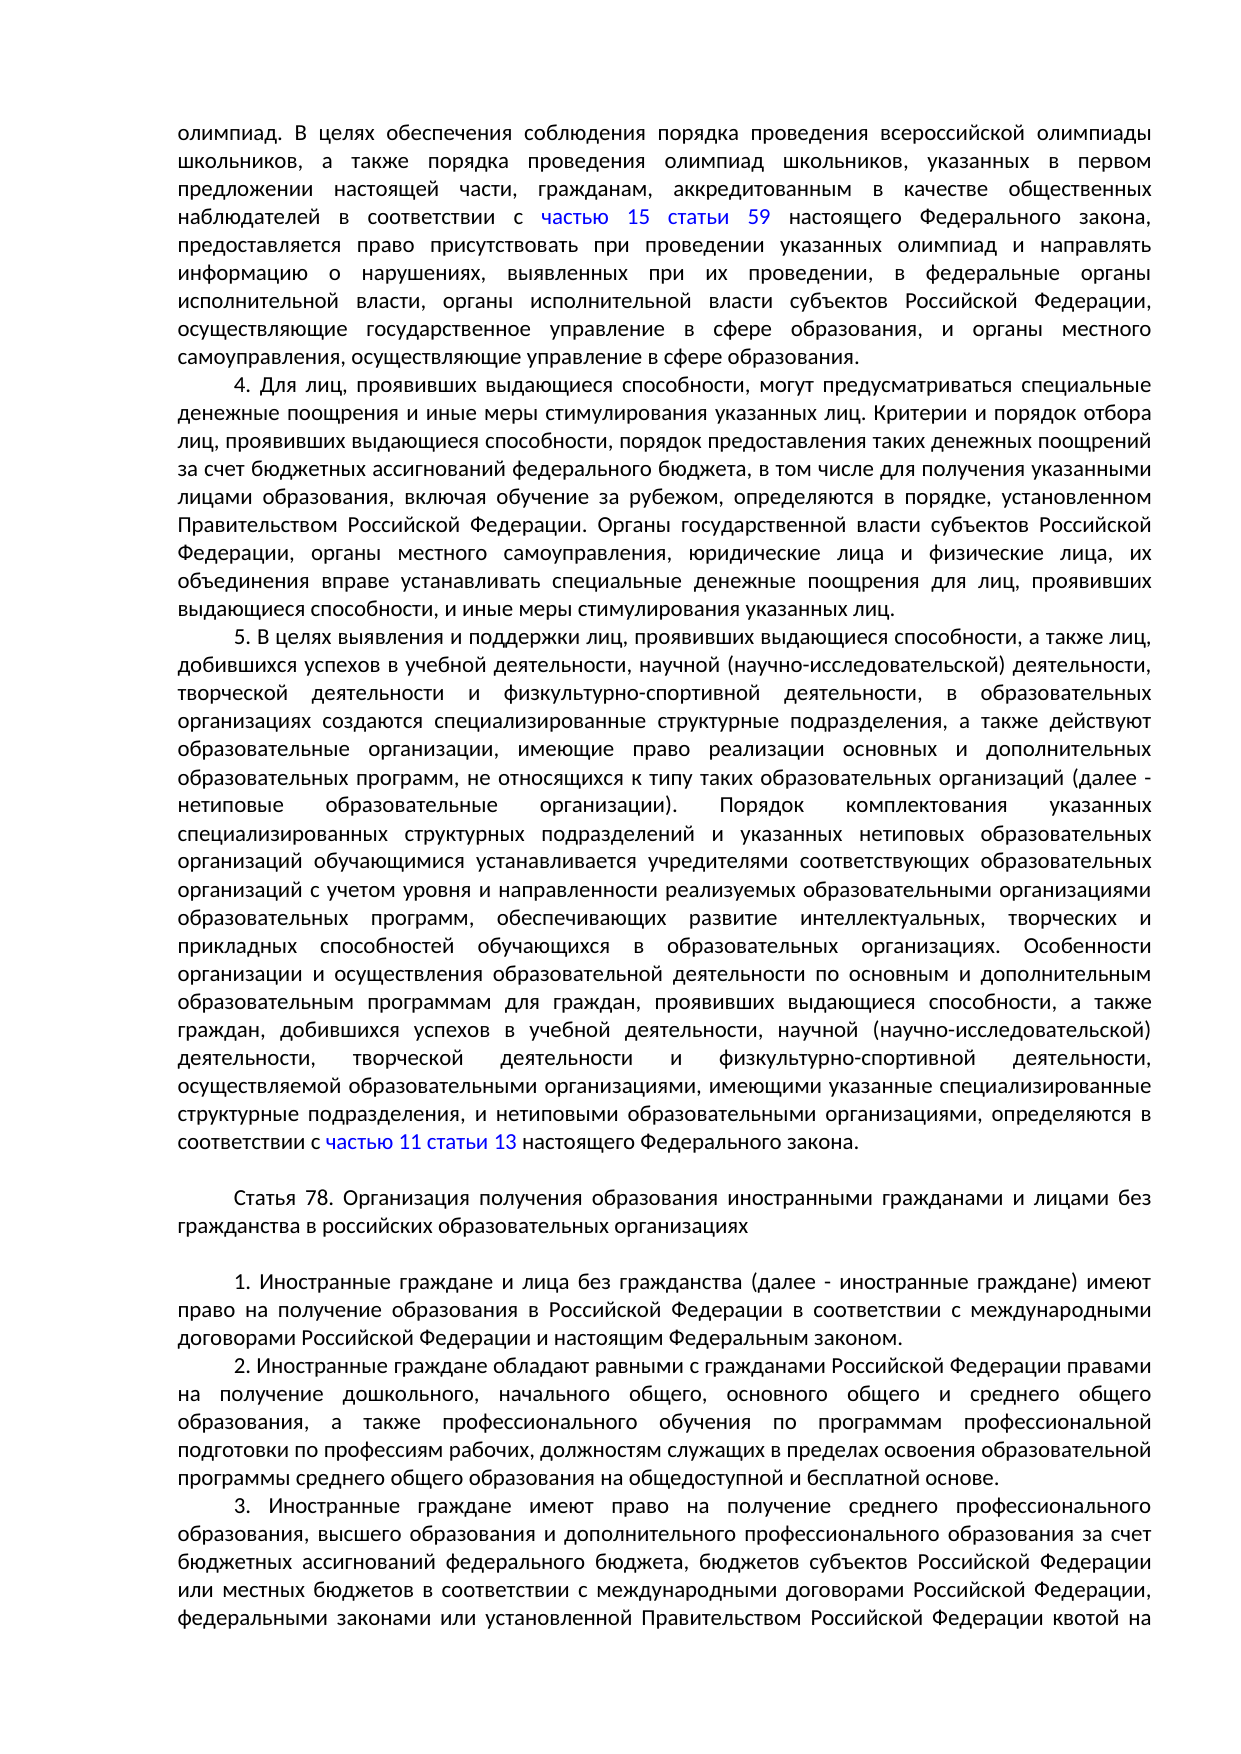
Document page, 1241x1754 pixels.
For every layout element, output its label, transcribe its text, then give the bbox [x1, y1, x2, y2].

text 5. В целях выявления и поддержки лиц, проявивших выдающиеся способности, а также лиц, добившихся успехов в учебной деятельности, научной (научно-исследовательской) деятельности, творческой деятельности и физкультурно-спортивной деятельности, в образовательных организациях создаются специализированные структурные подразделения, а также действуют образовательные организации, имеющие право реализации основных и дополнительных образовательных программ, не относящихся к типу таких образовательных организаций (далее - нетиповые образовательные организации). Порядок комплектования указанных специализированных структурных подразделений и указанных нетиповых образовательных организаций обучающимися устанавливается учредителями соответствующих образовательных организаций с учетом уровня и направленности реализуемых образовательными организациями образовательных программ, обеспечивающих развитие интеллектуальных, творческих и прикладных способностей обучающихся в образовательных организациях. Особенности организации и осуществления образовательной деятельности по основным и дополнительным образовательным программам для граждан, проявивших выдающиеся способности, а также граждан, добившихся успехов в учебной деятельности, научной (научно-исследовательской) деятельности, творческой деятельности и физкультурно-спортивной деятельности, осуществляемой образовательными организациями, имеющими указанные специализированные структурные подразделения, и нетиповыми образовательными организациями, определяются в соответствии с частью 11 статьи 13 настоящего Федерального закона. [177, 622, 1152, 1155]
text 2. Иностранные граждане обладают равными с гражданами Российской Федерации правами на получение дошкольного, начального общего, основного общего и среднего общего образования, а также профессионального обучения по программам профессиональной подготовки по профессиям рабочих, должностям служащих в пределах освоения образовательной программы среднего общего образования на общедоступной и бесплатной основе. [177, 1351, 1152, 1491]
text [177, 118, 1152, 370]
text 4. Для лиц, проявивших выдающиеся способности, могут предусматриваться специальные денежные поощрения и иные меры стимулирования указанных лиц. Критерии и порядок отбора лиц, проявивших выдающиеся способности, порядок предоставления таких денежных поощрений за счет бюджетных ассигнований федерального бюджета, в том числе для получения указанными лицами образования, включая обучение за рубежом, определяются в порядке, установленном Правительством Российской Федерации. Органы государственной власти субъектов Российской Федерации, органы местного самоуправления, юридические лица и физические лица, их объединения вправе устанавливать специальные денежные поощрения для лиц, проявивших выдающиеся способности, и иные меры стимулирования указанных лиц. [177, 370, 1152, 622]
text Статья 78. Организация получения образования иностранными гражданами и лицами без гражданства в российских образовательных организациях [177, 1183, 1152, 1239]
text 1. Иностранные граждане и лица без гражданства (далее - иностранные граждане) имеют право на получение образования в Российской Федерации в соответствии с международными договорами Российской Федерации и настоящим Федеральным законом. [177, 1267, 1152, 1351]
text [177, 1491, 1152, 1631]
